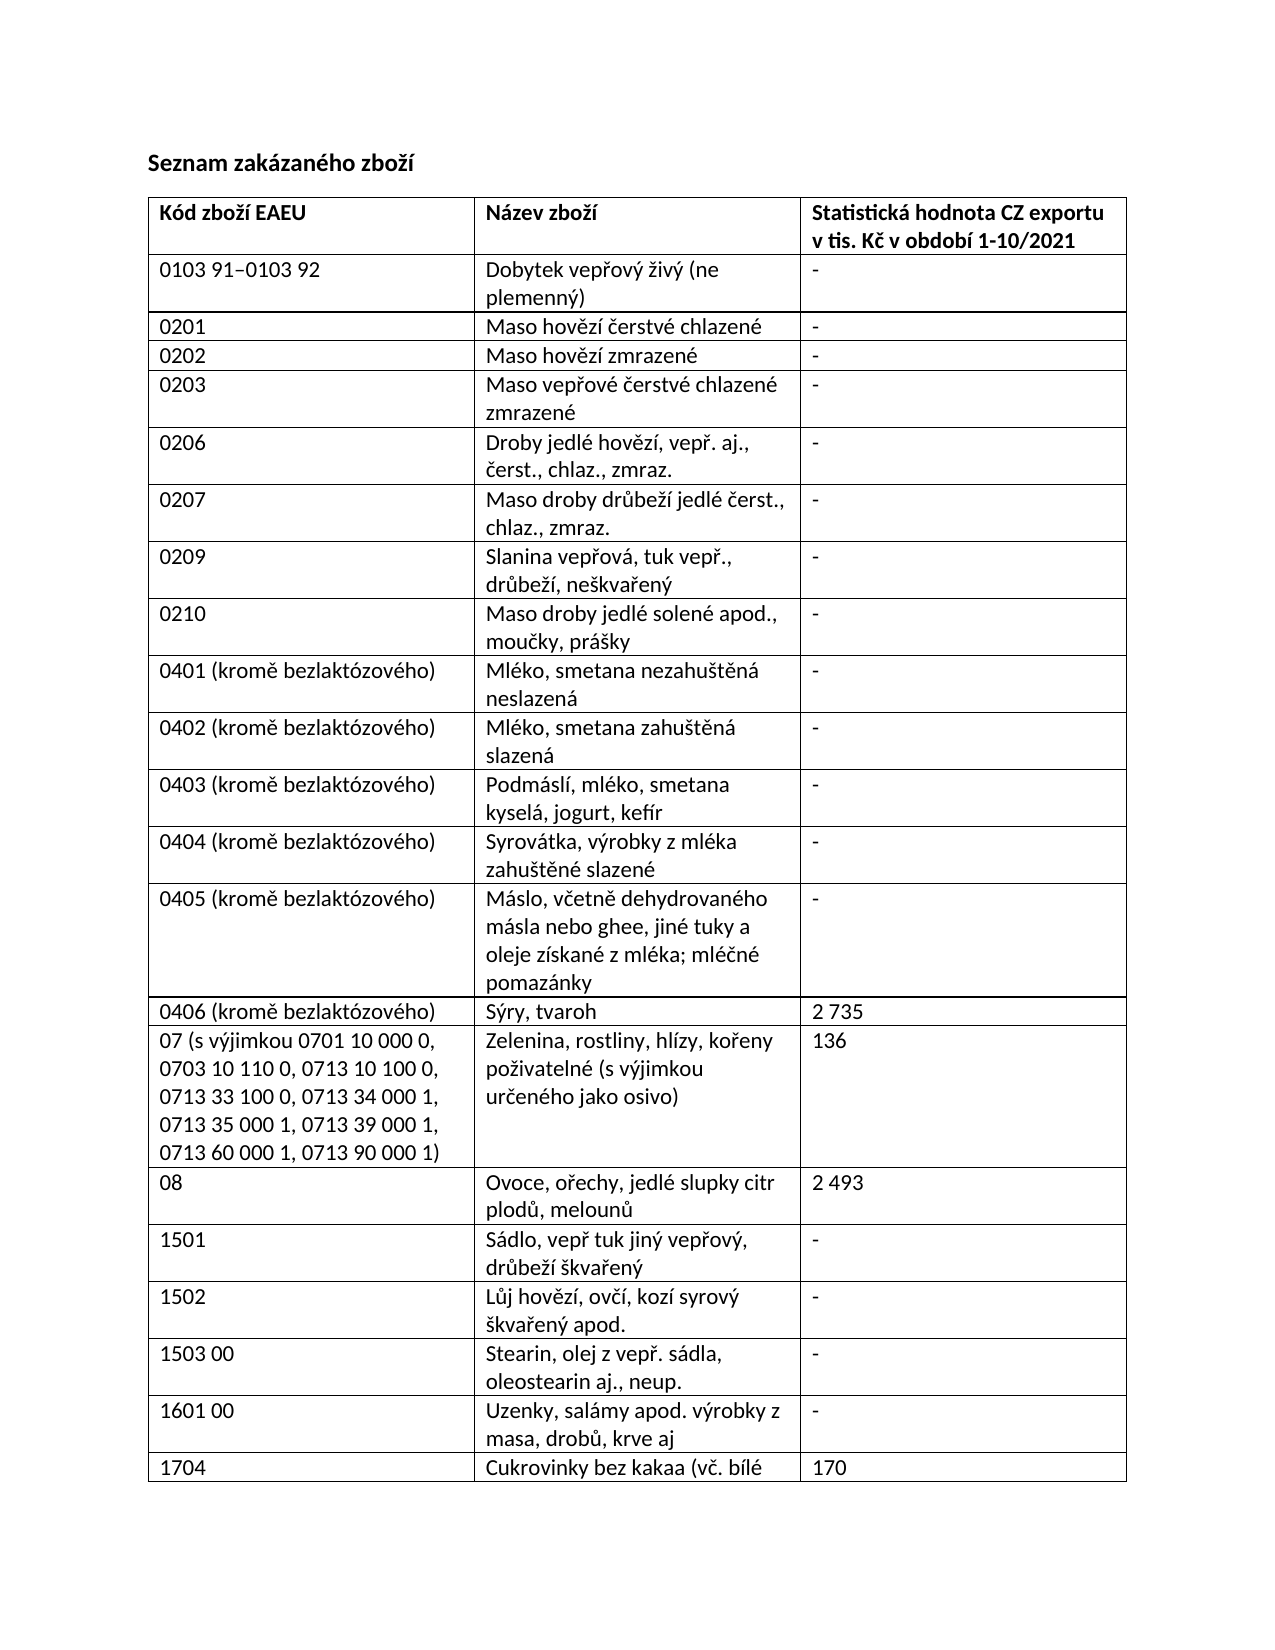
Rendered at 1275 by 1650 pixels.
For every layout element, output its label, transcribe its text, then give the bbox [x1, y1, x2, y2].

table_cell - [801, 1396, 1126, 1452]
table_cell 0202 [149, 341, 474, 369]
table_cell 2 735 [801, 998, 1126, 1025]
table_cell 0203 [149, 371, 474, 427]
table_cell 1502 [149, 1282, 474, 1338]
table_cell - [801, 713, 1126, 769]
table_cell Sýry, tvaroh [475, 998, 800, 1025]
table_cell - [801, 485, 1126, 541]
table_header Název zboží [475, 198, 800, 254]
table_cell - [801, 884, 1126, 996]
table_cell Maso vepřové čerstvé chlazené zmrazené [475, 371, 800, 427]
table_cell 2 493 [801, 1168, 1126, 1224]
table_cell Dobytek vepřový živý (ne plemenný) [475, 255, 800, 311]
table_cell Ovoce, ořechy, jedlé slupky citr plodů, melounů [475, 1168, 800, 1224]
table_cell - [801, 428, 1126, 484]
table_cell - [801, 1282, 1126, 1338]
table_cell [475, 1453, 800, 1481]
table_cell 0401 (kromě bezlaktózového) [149, 656, 474, 712]
table_cell - [801, 827, 1126, 883]
table_cell - [801, 542, 1126, 598]
table_cell 0201 [149, 313, 474, 340]
table_cell 0406 (kromě bezlaktózového) [149, 998, 474, 1025]
table_cell Maso droby drůbeží jedlé čerst., chlaz., zmraz. [475, 485, 800, 541]
table_cell Uzenky, salámy apod. výrobky z masa, drobů, krve aj [475, 1396, 800, 1452]
table_cell - [801, 313, 1126, 340]
table_cell 0103 91–0103 92 [149, 255, 474, 311]
table_cell 0210 [149, 599, 474, 655]
table_cell 1501 [149, 1225, 474, 1281]
table_cell 0402 (kromě bezlaktózového) [149, 713, 474, 769]
table_cell Maso droby jedlé solené apod., moučky, prášky [475, 599, 800, 655]
table_cell 0403 (kromě bezlaktózového) [149, 770, 474, 826]
table_header Kód zboží EAEU [149, 198, 474, 254]
text Seznam zakázaného zboží [148, 148, 1127, 178]
table_cell - [801, 371, 1126, 427]
table_cell 0207 [149, 485, 474, 541]
table_cell Mléko, smetana nezahuštěná neslazená [475, 656, 800, 712]
table_cell 170 [801, 1453, 1126, 1481]
table_cell - [801, 599, 1126, 655]
table_cell Stearin, olej z vepř. sádla, oleostearin aj., neup. [475, 1339, 800, 1395]
table_cell Lůj hovězí, ovčí, kozí syrový škvařený apod. [475, 1282, 800, 1338]
table_cell 0405 (kromě bezlaktózového) [149, 884, 474, 996]
table_cell - [801, 770, 1126, 826]
table_cell 1503 00 [149, 1339, 474, 1395]
table_cell - [801, 1339, 1126, 1395]
table_cell Slanina vepřová, tuk vepř., drůbeží, neškvařený [475, 542, 800, 598]
table_cell Sádlo, vepř tuk jiný vepřový, drůbeží škvařený [475, 1225, 800, 1281]
table_cell 136 [801, 1026, 1126, 1167]
table_cell - [801, 341, 1126, 369]
table_cell Podmáslí, mléko, smetana kyselá, jogurt, kefír [475, 770, 800, 826]
table_cell 0404 (kromě bezlaktózového) [149, 827, 474, 883]
table_cell Maso hovězí zmrazené [475, 341, 800, 369]
table_cell 07 (s výjimkou 0701 10 000 0, 0703 10 110 0, 0713 10 100 0, 0713 33 100 0, 0713 34 000 1, 0713 35 000 1, 0713 39 000 1, 0713 60 000 1, 0713 90 000 1) [149, 1026, 474, 1167]
table_cell 1704 [149, 1453, 474, 1481]
table_cell Máslo, včetně dehydrovaného másla nebo ghee, jiné tuky a oleje získané z mléka; mléčné pomazánky [475, 884, 800, 996]
table_cell Maso hovězí čerstvé chlazené [475, 313, 800, 340]
table_cell 1601 00 [149, 1396, 474, 1452]
table_cell - [801, 1225, 1126, 1281]
table_cell - [801, 255, 1126, 311]
table_cell - [801, 656, 1126, 712]
table_cell 0209 [149, 542, 474, 598]
table_cell Zelenina, rostliny, hlízy, kořeny poživatelné (s výjimkou určeného jako osivo) [475, 1026, 800, 1167]
table_cell 0206 [149, 428, 474, 484]
table_cell 08 [149, 1168, 474, 1224]
table_header Statistická hodnota CZ exportu v tis. Kč v období 1-10/2021 [801, 198, 1126, 254]
table_cell Syrovátka, výrobky z mléka zahuštěné slazené [475, 827, 800, 883]
table_cell Droby jedlé hovězí, vepř. aj., čerst., chlaz., zmraz. [475, 428, 800, 484]
table_cell Mléko, smetana zahuštěná slazená [475, 713, 800, 769]
